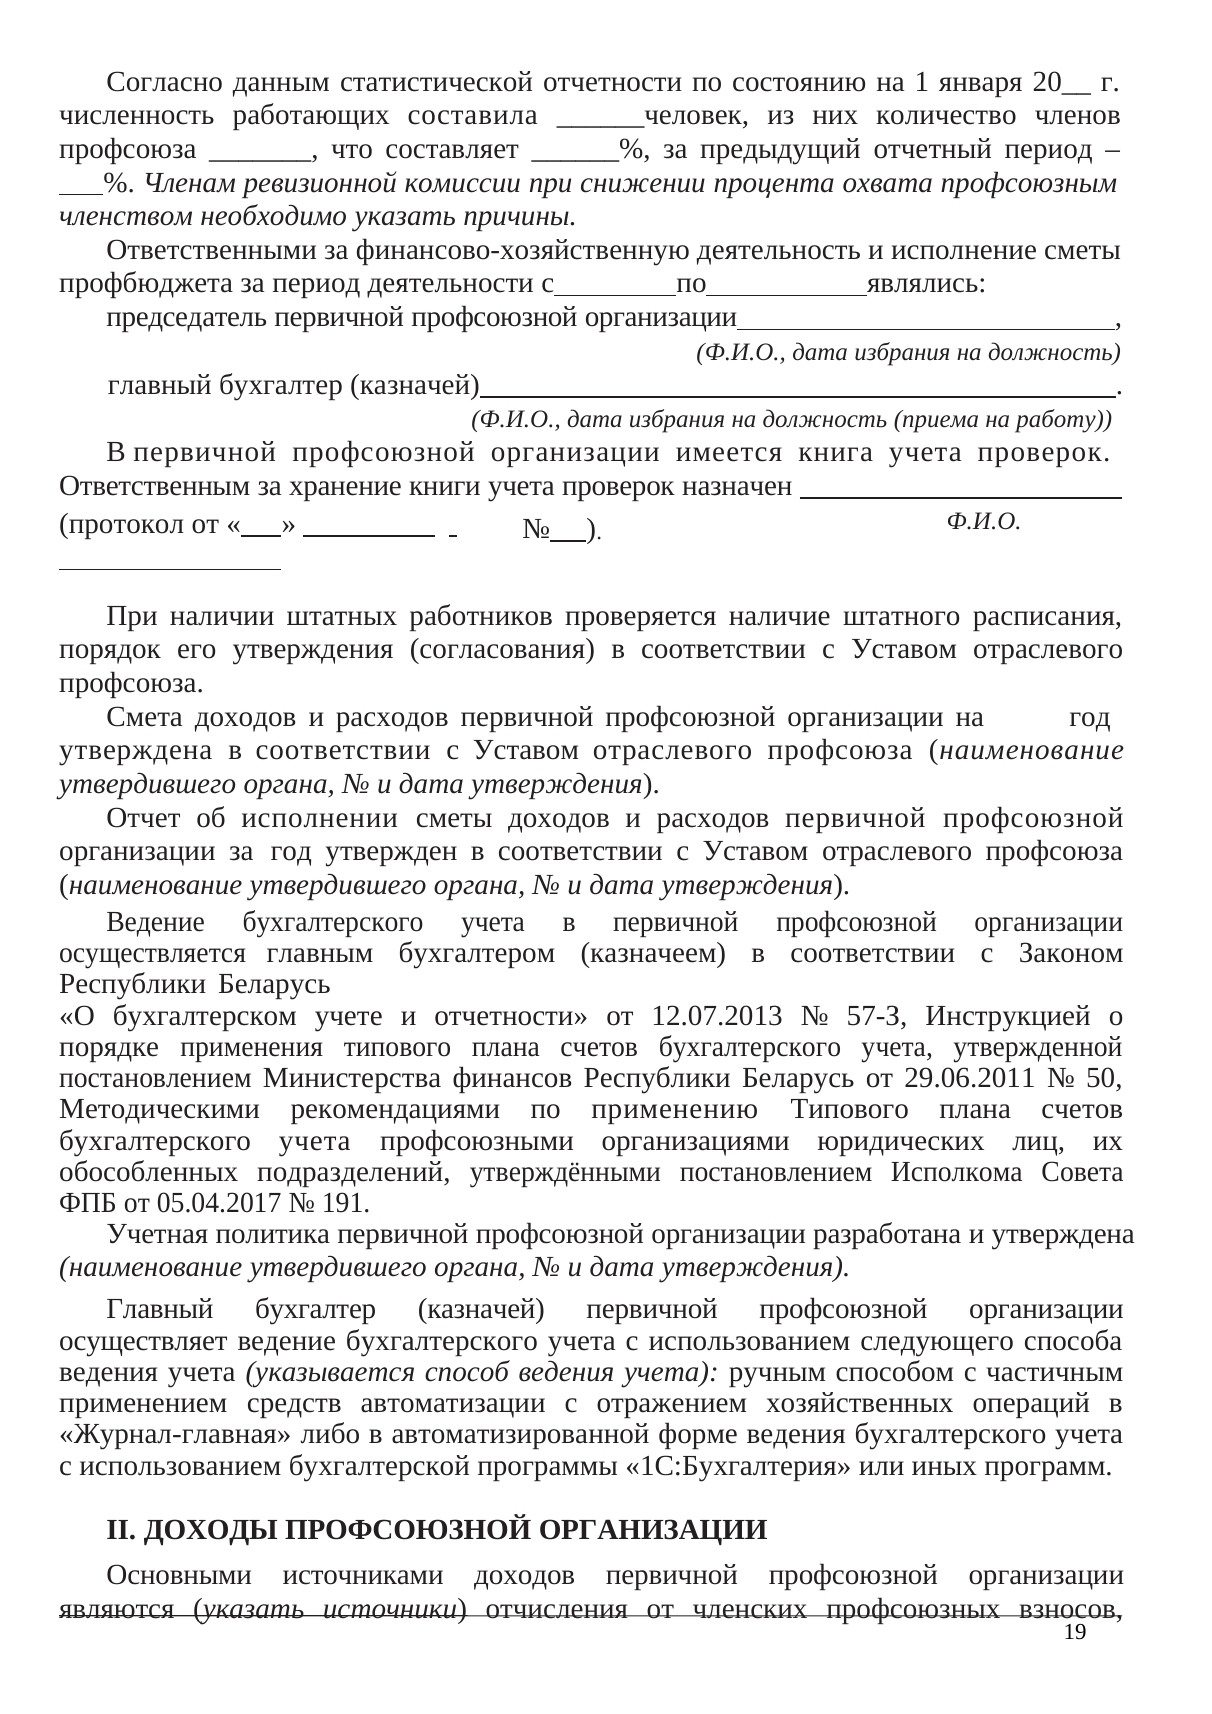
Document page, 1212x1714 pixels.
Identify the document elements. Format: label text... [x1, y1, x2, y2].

text Учетная политика первичной профсоюзной организации разработана и утверждена [106, 1219, 1176, 1250]
subtitle ДОХОДЫ ПРОФСОЮЗНОЙ ОРГАНИЗАЦИИ [106, 1512, 1176, 1545]
text Смета доходов и расходов первичной профсоюзной организации на год [106, 699, 1176, 732]
text «О бухгалтерском учете и отчетности» от 12.07.2013 № 57-З, Инструкцией о порядке применения типового плана счетов бухгалтерского учета, утвержденной постановлением Министерства финансов Республики Беларусь от 29.06.2011 № 50, Методическими рекомендациями по применению Типового плана счетов бухгалтерского учета профсоюзными организациями юридических лиц, их обособленных подразделений, утверждёнными постановлением Исполкома Совета ФПБ от 05.04.2017 № 191. [59, 1000, 1123, 1219]
text (наименование утвердившего органа, № и дата утверждения). [59, 1250, 1176, 1283]
text (Ф.И.О., дата избрания на должность) [27, 337, 1123, 366]
text Главный бухгалтер (казначей) первичной профсоюзной организации осуществляет ведение бухгалтерского учета с использованием следующего способа ведения учета (указывается способ ведения учета): ручным способом с частичным применением средств автоматизации с отражением хозяйственных операций в «Журнал-главная» либо в автоматизированной форме ведения бухгалтерского учета с использованием бухгалтерской программы «1С:Бухгалтерия» или иных программ. [59, 1294, 1123, 1481]
text Ведение бухгалтерского учета в первичной профсоюзной организации осуществляется главным бухгалтером (казначеем) в соответствии с Законом Республики Беларусь [59, 906, 1123, 1000]
text № ). [522, 511, 606, 544]
text Ответственными за финансово-хозяйственную деятельность и исполнение сметы профбюджета за период деятельности с по являлись: [59, 232, 1123, 299]
text утверждена в соответствии с Уставом отраслевого профсоюза (наименование утвердившего органа, № и дата утверждения). [59, 732, 1124, 799]
text численность работающих составила ______человек, из них количество членов [59, 97, 1176, 131]
text Согласно данным статистической отчетности по состоянию на 1 января 20__ г. [106, 64, 1176, 97]
text (Ф.И.О., дата избрания на должность (приема на работу)) [471, 404, 1176, 433]
text Отчет об исполнении сметы доходов и расходов первичной профсоюзной организации за год утвержден в соответствии с Уставом отраслевого профсоюза (наименование утвердившего органа, № и дата утверждения). [59, 800, 1123, 900]
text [59, 1557, 1124, 1624]
text %. Членам ревизионной комиссии при снижении процента охвата профсоюзным членством необходимо указать причины. [59, 165, 1123, 232]
text Ф.И.О. [946, 506, 1176, 535]
text главный бухгалтер (казначей) . [27, 367, 1123, 400]
text профсоюза _______, что составляет ______%, за предыдущий отчетный период – [59, 131, 1176, 164]
text При наличии штатных работников проверяется наличие штатного расписания, порядок его утверждения (согласования) в соответствии с Уставом отраслевого профсоюза. [59, 598, 1123, 698]
text В первичной профсоюзной организации имеется книга учета проверок. Ответственным за хранение книги учета проверок назначен [59, 434, 1125, 501]
text председатель первичной профсоюзной организации , [106, 299, 1176, 333]
text (протокол от « » [59, 506, 507, 573]
